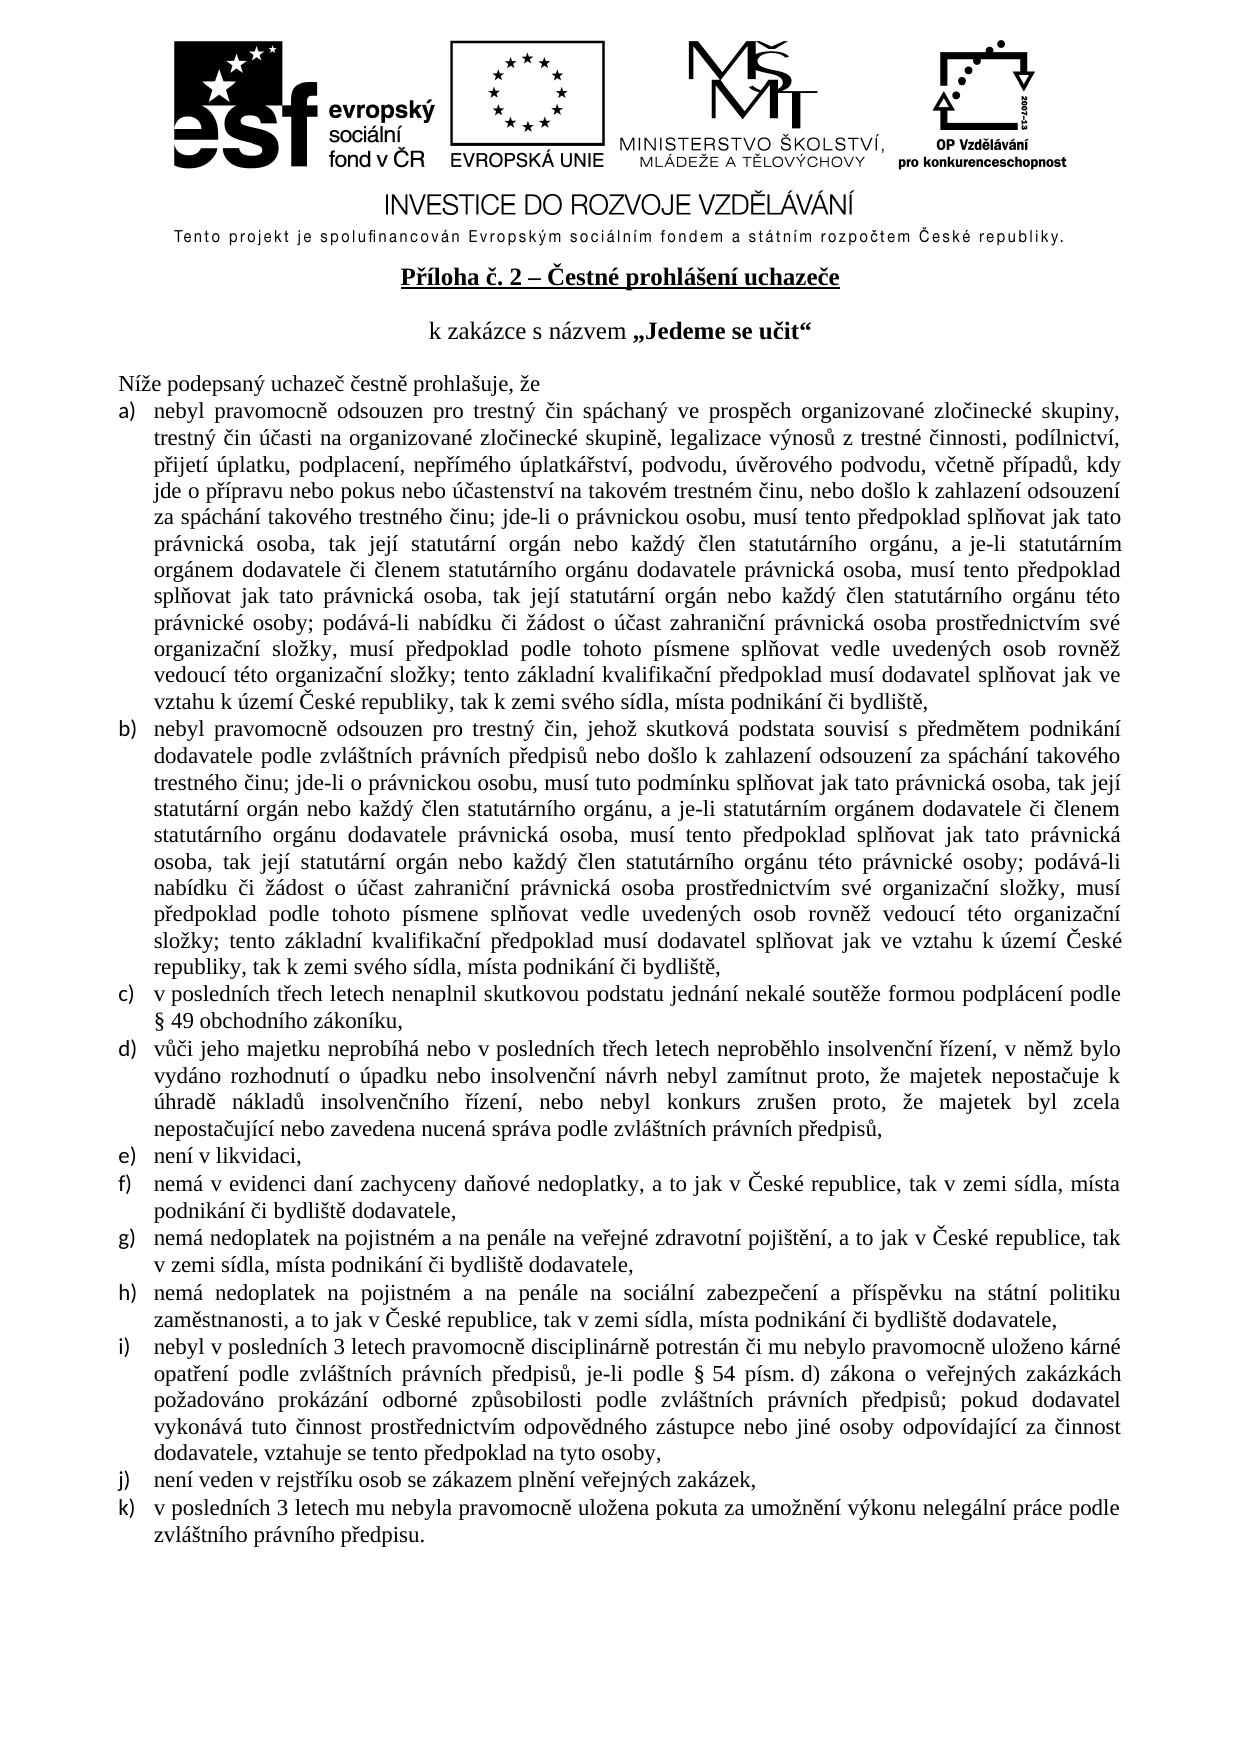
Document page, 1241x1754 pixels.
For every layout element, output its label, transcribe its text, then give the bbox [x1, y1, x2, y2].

list nebyl v posledních 3 letech pravomocně disciplinárně potrestán či mu nebylo pravomocně uloženo kárné opatření podle zvláštních právních předpisů, je-li podle § 54 písm. d) zákona o veřejných zakázkách požadováno prokázání odborné způsobilosti podle zvláštních právních předpisů; pokud dodavatel vykonává tuto činnost prostřednictvím odpovědného zástupce nebo jiné osoby odpovídající za činnost dodavatele, vztahuje se tento předpoklad na tyto osoby, [118, 1332, 1122, 1466]
text Níže podepsaný uchazeč čestně prohlašuje, že [118, 370, 1122, 396]
list nebyl pravomocně odsouzen pro trestný čin spáchaný ve prospěch organizované zločinecké skupiny, trestný čin účasti na organizované zločinecké skupině, legalizace výnosů z trestné činnosti, podílnictví, přijetí úplatku, podplacení, nepřímého úplatkářství, podvodu, úvěrového podvodu, včetně případů, kdy jde o přípravu nebo pokus nebo účastenství na takovém trestném činu, nebo došlo k zahlazení odsouzení za spáchání takového trestného činu; jde-li o právnickou osobu, musí tento předpoklad splňovat jak tato právnická osoba, tak její statutární orgán nebo každý člen statutárního orgánu, a je-li statutárním orgánem dodavatele či členem statutárního orgánu dodavatele právnická osoba, musí tento předpoklad splňovat jak tato právnická osoba, tak její statutární orgán nebo každý člen statutárního orgánu této právnické osoby; podává-li nabídku či žádost o účast zahraniční právnická osoba prostřednictvím své organizační složky, musí předpoklad podle tohoto písmene splňovat vedle uvedených osob rovněž vedoucí této organizační složky; tento základní kvalifikační předpoklad musí dodavatel splňovat jak ve vztahu k území České republiky, tak k zemi svého sídla, místa podnikání či bydliště, [118, 396, 1122, 714]
list v posledních třech letech nenaplnil skutkovou podstatu jednání nekalé soutěže formou podplácení podle § 49 obchodního zákoníku, [118, 979, 1122, 1034]
list vůči jeho majetku neprobíhá nebo v posledních třech letech neproběhlo insolvenční řízení, v němž bylo vydáno rozhodnutí o úpadku nebo insolvenční návrh nebyl zamítnut proto, že majetek nepostačuje k úhradě nákladů insolvenčního řízení, nebo nebyl konkurs zrušen proto, že majetek byl zcela nepostačující nebo zavedena nucená správa podle zvláštních právních předpisů, [118, 1034, 1122, 1141]
text Příloha č. 2 – Čestné prohlášení uchazeče [118, 262, 1122, 291]
list v posledních 3 letech mu nebyla pravomocně uložena pokuta za umožnění výkonu nelegální práce podle zvláštního právního předpisu. [118, 1493, 1122, 1548]
picture [158, 25, 1082, 263]
list nebyl pravomocně odsouzen pro trestný čin, jehož skutková podstata souvisí s předmětem podnikání dodavatele podle zvláštních právních předpisů nebo došlo k zahlazení odsouzení za spáchání takového trestného činu; jde-li o právnickou osobu, musí tuto podmínku splňovat jak tato právnická osoba, tak její statutární orgán nebo každý člen statutárního orgánu, a je-li statutárním orgánem dodavatele či členem statutárního orgánu dodavatele právnická osoba, musí tento předpoklad splňovat jak tato právnická osoba, tak její statutární orgán nebo každý člen statutárního orgánu této právnické osoby; podává-li nabídku či žádost o účast zahraniční právnická osoba prostřednictvím své organizační složky, musí předpoklad podle tohoto písmene splňovat vedle uvedených osob rovněž vedoucí této organizační složky; tento základní kvalifikační předpoklad musí dodavatel splňovat jak ve vztahu k území České republiky, tak k zemi svého sídla, místa podnikání či bydliště, [118, 714, 1122, 979]
list nemá nedoplatek na pojistném a na penále na veřejné zdravotní pojištění, a to jak v České republice, tak v zemi sídla, místa podnikání či bydliště dodavatele, [118, 1223, 1122, 1278]
list není veden v rejstříku osob se zákazem plnění veřejných zakázek, [118, 1466, 1122, 1493]
list nemá v evidenci daní zachyceny daňové nedoplatky, a to jak v České republice, tak v zemi sídla, místa podnikání či bydliště dodavatele, [118, 1169, 1122, 1223]
text k zakázce s názvem „Jedeme se učit“ [118, 316, 1122, 345]
list nemá nedoplatek na pojistném a na penále na sociální zabezpečení a příspěvku na státní politiku zaměstnanosti, a to jak v České republice, tak v zemi sídla, místa podnikání či bydliště dodavatele, [118, 1278, 1122, 1332]
list není v likvidaci, [118, 1141, 1122, 1169]
